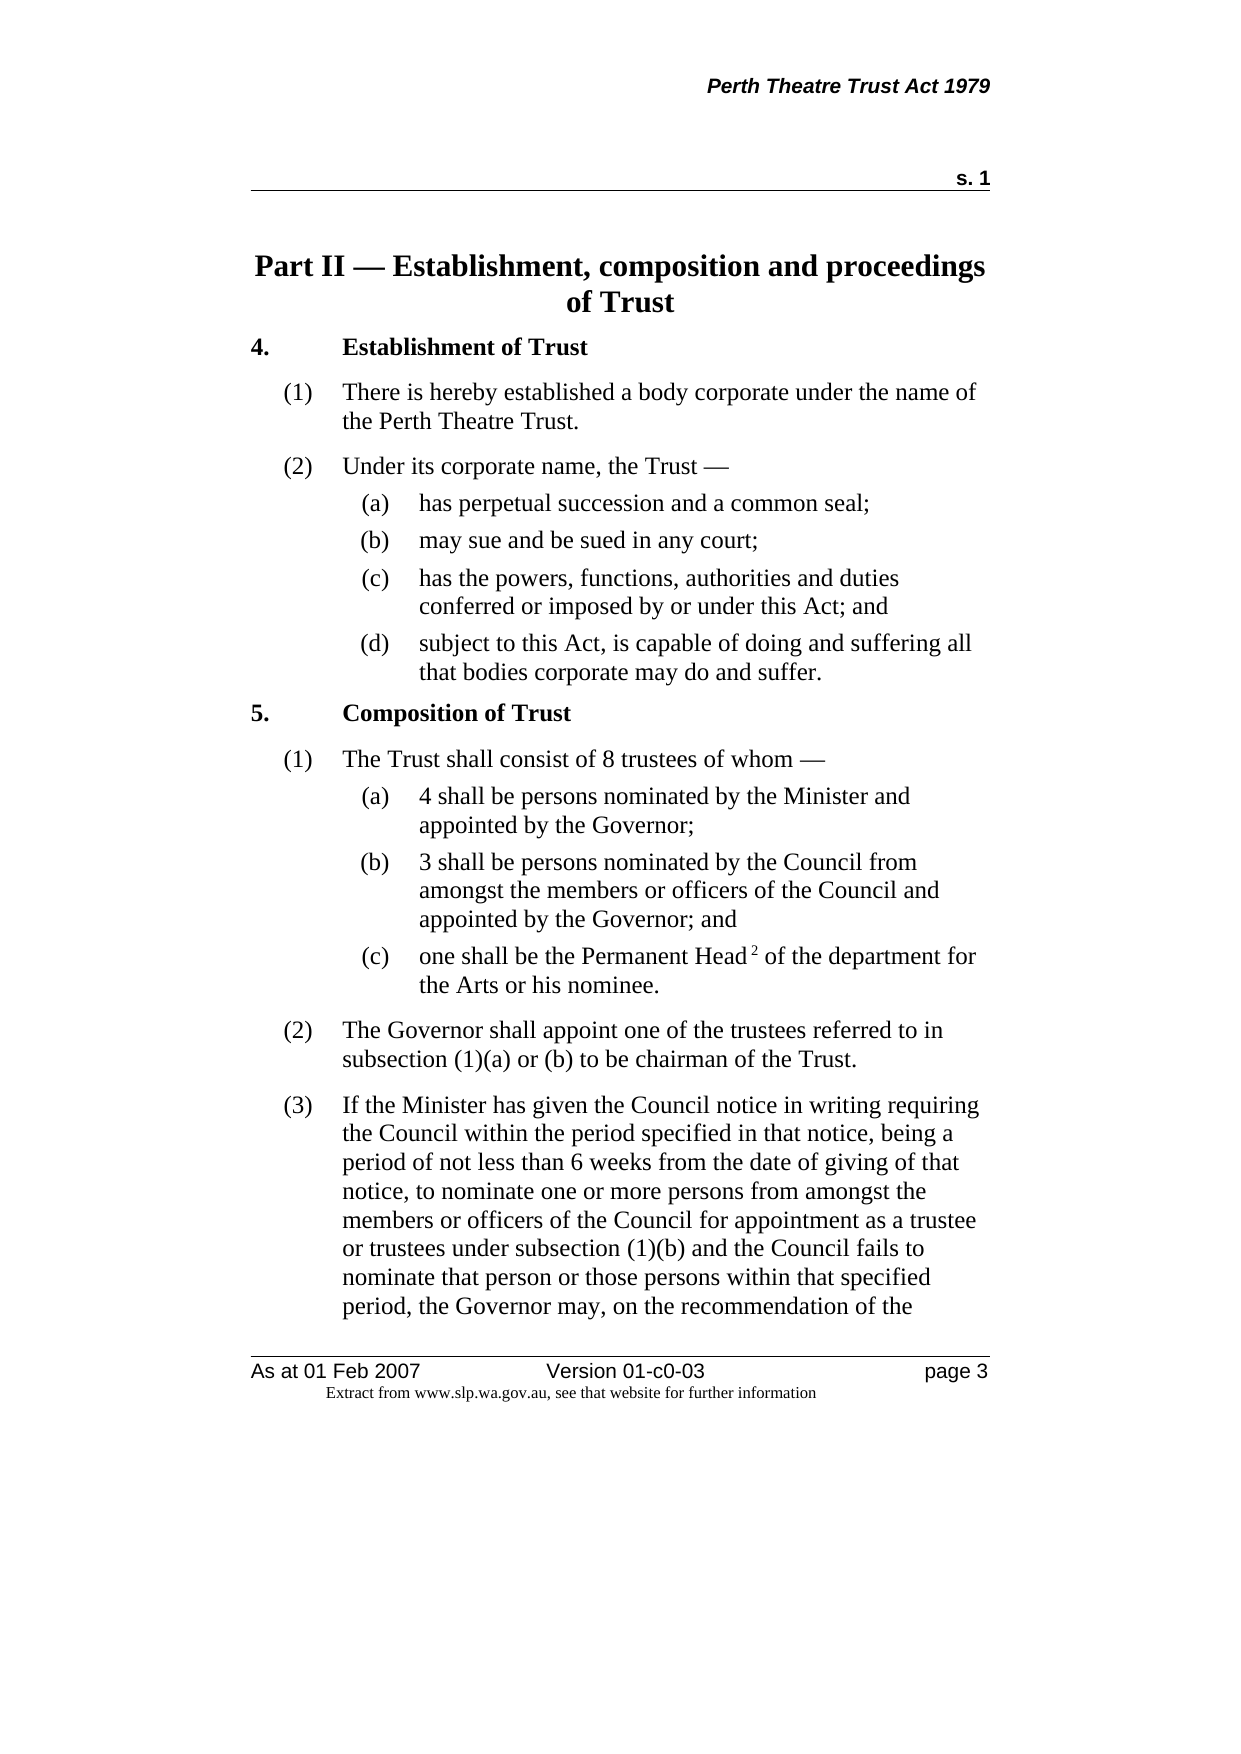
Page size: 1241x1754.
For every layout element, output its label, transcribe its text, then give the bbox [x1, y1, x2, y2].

text (d) subject to this Act, is capable of doing and suffering all that bodies corporate may do and suffer. [251, 628, 990, 686]
text (2) The Governor shall appoint one of the trustees referred to in subsection (1)(a) or (b) to be chairman of the Trust. [251, 1016, 990, 1073]
text (a) has perpetual succession and a common seal; [251, 488, 990, 517]
text (a) 4 shall be persons nominated by the Minister and appointed by the Governor; [251, 781, 990, 838]
text (1) There is hereby established a body corporate under the name of the Perth Theatre Trust. [251, 377, 990, 435]
text (2) Under its corporate name, the Trust — [251, 451, 990, 480]
text (c) has the powers, functions, authorities and duties conferred or imposed by or under this Act; and [251, 563, 990, 620]
subtitle 4. Establishment of Trust [251, 332, 990, 361]
subtitle Part II — Establishment, composition and proceedings of Trust [251, 247, 990, 319]
text (b) 3 shall be persons nominated by the Council from amongst the members or officers of the Council and appointed by the Governor; and [251, 847, 990, 933]
text (1) The Trust shall consist of 8 trustees of whom — [251, 744, 990, 773]
text (c) one shall be the Permanent Head 2 of the department for the Arts or his nominee. [251, 941, 990, 999]
text (b) may sue and be sued in any court; [251, 526, 990, 554]
subtitle 5. Composition of Trust [251, 698, 990, 727]
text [251, 1090, 990, 1320]
